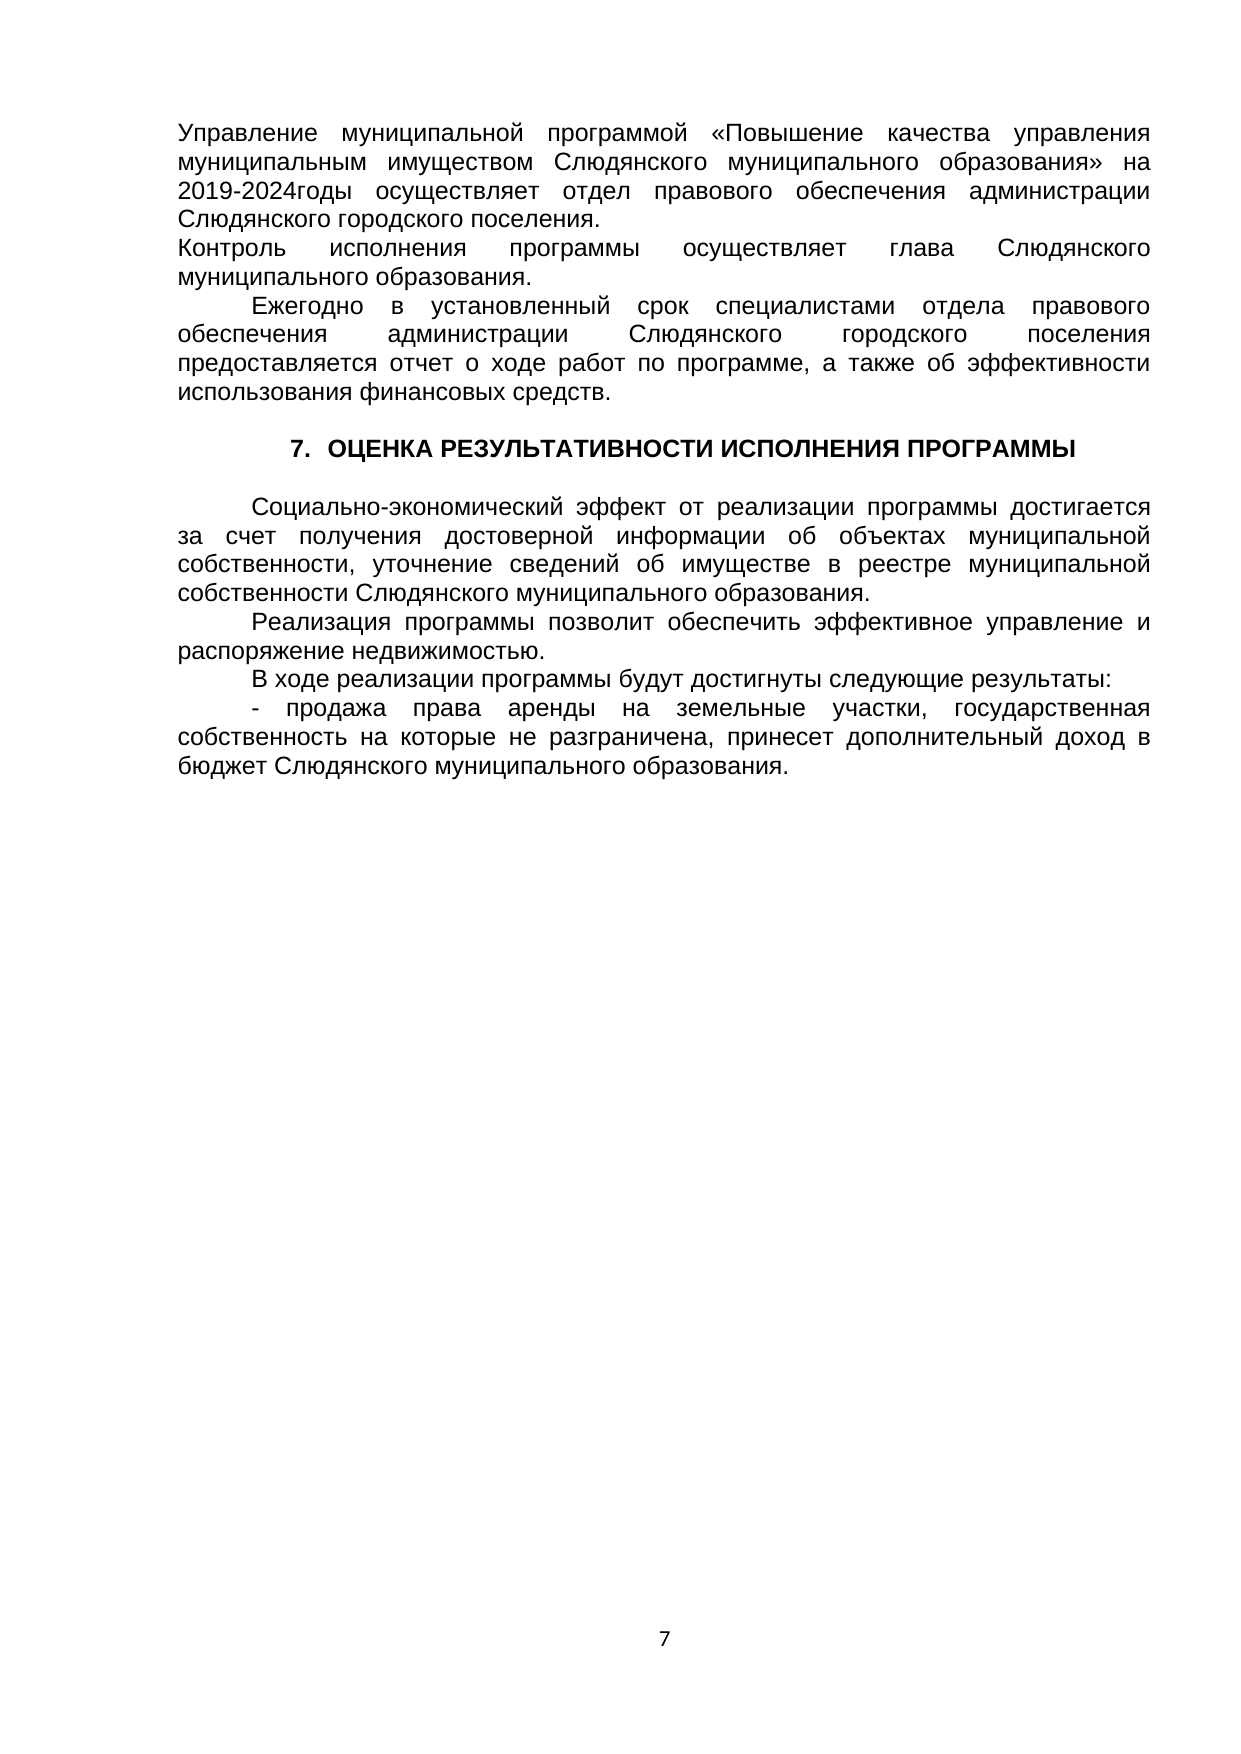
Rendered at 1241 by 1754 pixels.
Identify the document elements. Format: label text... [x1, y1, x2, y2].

text Реализация программы позволит обеспечить эффективное управление и распоряжение недвижимостью. [177, 607, 1152, 664]
text Ежегодно в установленный срок специалистами отдела правового обеспечения администрации Слюдянского городского поселения предоставляется отчет о ходе работ по программе, а также об эффективности использования финансовых средств. [177, 291, 1152, 406]
text Социально-экономический эффект от реализации программы достигается за счет получения достоверной информации об объектах муниципальной собственности, уточнение сведений об имуществе в реестре муниципальной собственности Слюдянского муниципального образования. [177, 492, 1152, 607]
text Управление муниципальной программой «Повышение качества управления муниципальным имуществом Слюдянского муниципального образования» на 2019-2024годы осуществляет отдел правового обеспечения администрации Слюдянского городского поселения. [177, 118, 1152, 233]
text - продажа права аренды на земельные участки, государственная собственность на которые не разграничена, принесет дополнительный доход в бюджет Слюдянского муниципального образования. [177, 693, 1152, 779]
text Контроль исполнения программы осуществляет глава Слюдянского муниципального образования. [177, 233, 1152, 291]
text В ходе реализации программы будут достигнуты следующие результаты: [177, 664, 1152, 693]
list ОЦЕНКА РЕЗУЛЬТАТИВНОСТИ ИСПОЛНЕНИЯ ПРОГРАММЫ [215, 434, 1152, 463]
